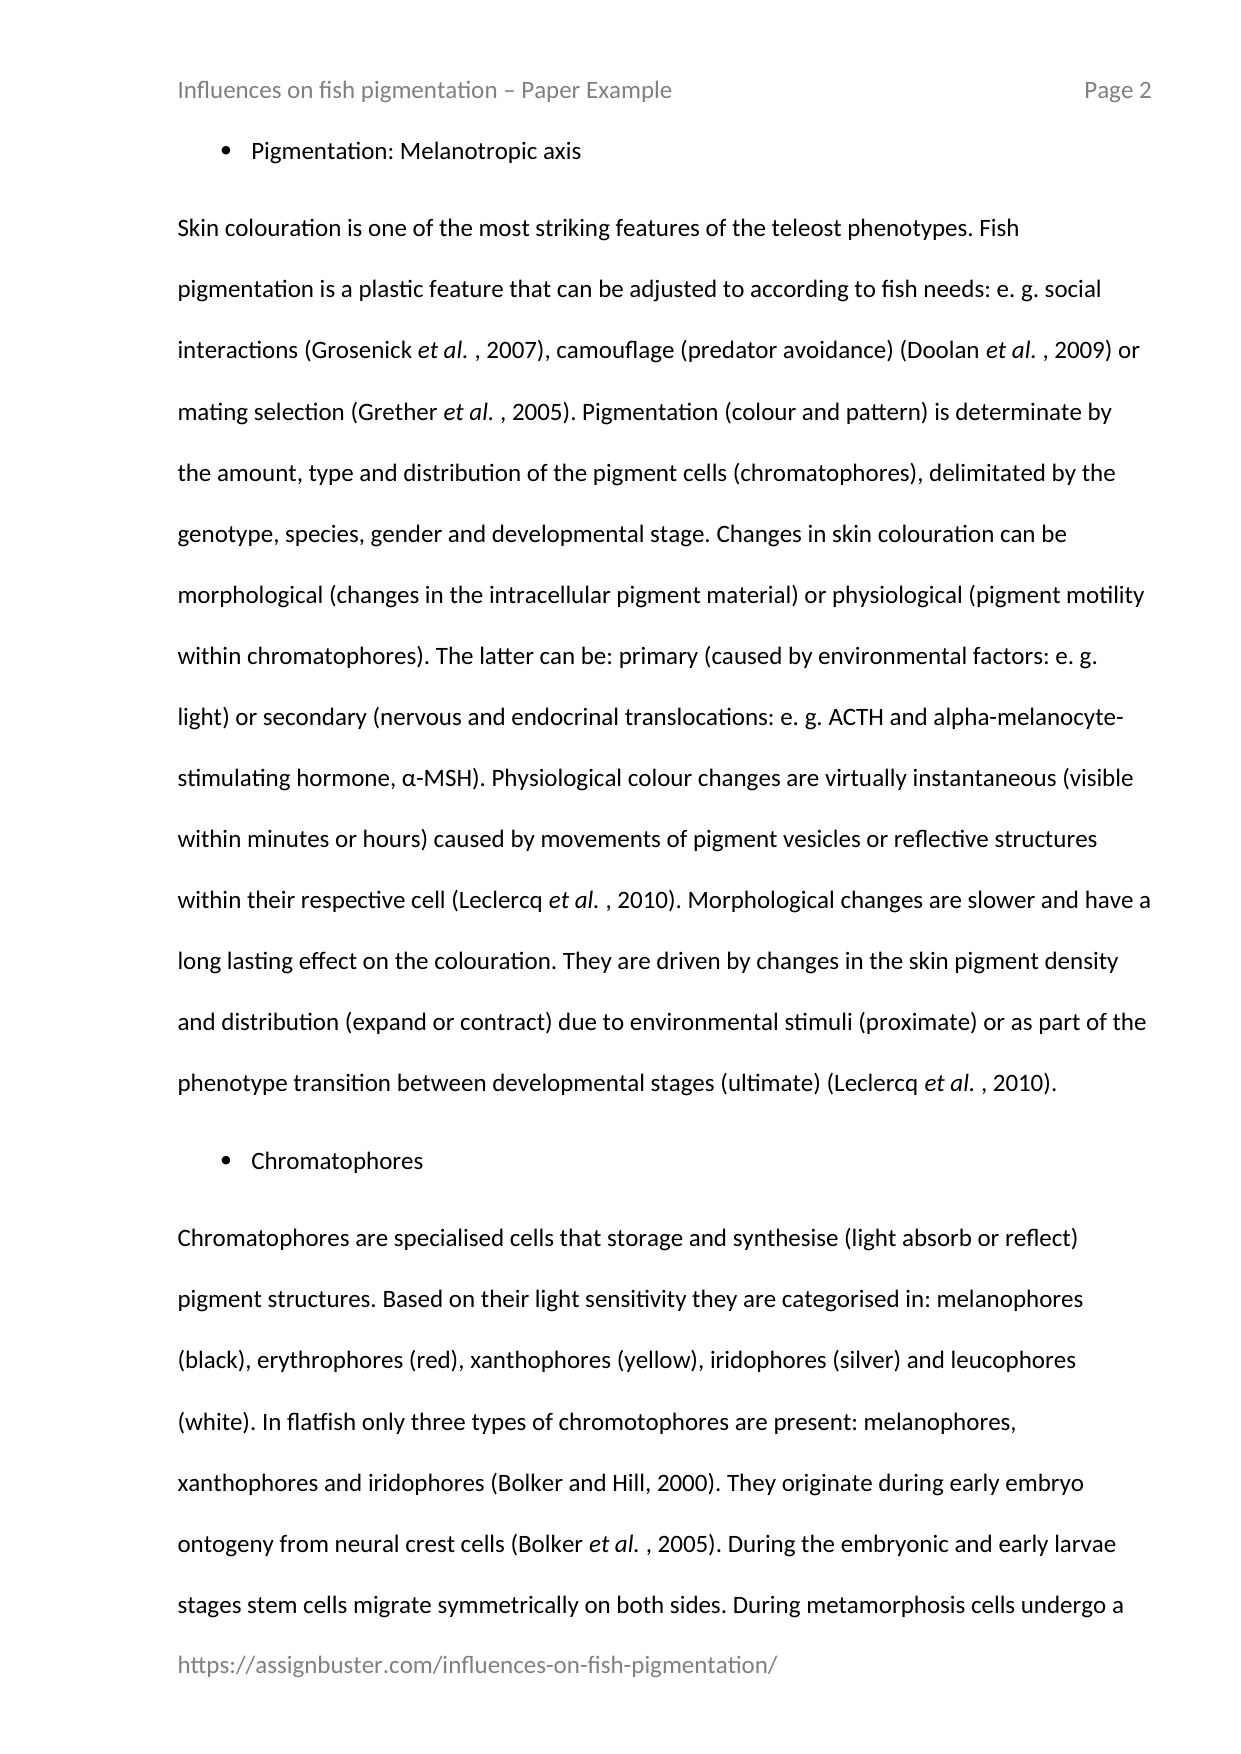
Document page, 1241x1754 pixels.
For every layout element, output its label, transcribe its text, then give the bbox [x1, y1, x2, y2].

list Pigmentation: Melanotropic axis [222, 135, 1152, 165]
list Chromatophores [222, 1145, 1152, 1175]
text Skin colouration is one of the most striking features of the teleost phenotypes. Fish pigmentation is a plastic feature that can be adjusted to according to fish needs: e. g. social interactions (Grosenick et al. , 2007), camouflage (predator avoidance) (Doolan et al. , 2009) or mating selection (Grether et al. , 2005). Pigmentation (colour and pattern) is determinate by the amount, type and distribution of the pigment cells (chromatophores), delimitated by the genotype, species, gender and developmental stage. Changes in skin colouration can be morphological (changes in the intracellular pigment material) or physiological (pigment motility within chromatophores). The latter can be: primary (caused by environmental factors: e. g. light) or secondary (nervous and endocrinal translocations: e. g. ACTH and alpha-melanocyte-stimulating hormone, α-MSH). Physiological colour changes are virtually instantaneous (visible within minutes or hours) caused by movements of pigment vesicles or reflective structures within their respective cell (Leclercq et al. , 2010). Morphological changes are slower and have a long lasting effect on the colouration. They are driven by changes in the skin pigment density and distribution (expand or contract) due to environmental stimuli (proximate) or as part of the phenotype transition between developmental stages (ultimate) (Leclercq et al. , 2010). [177, 212, 1152, 1098]
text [177, 1222, 1152, 1619]
